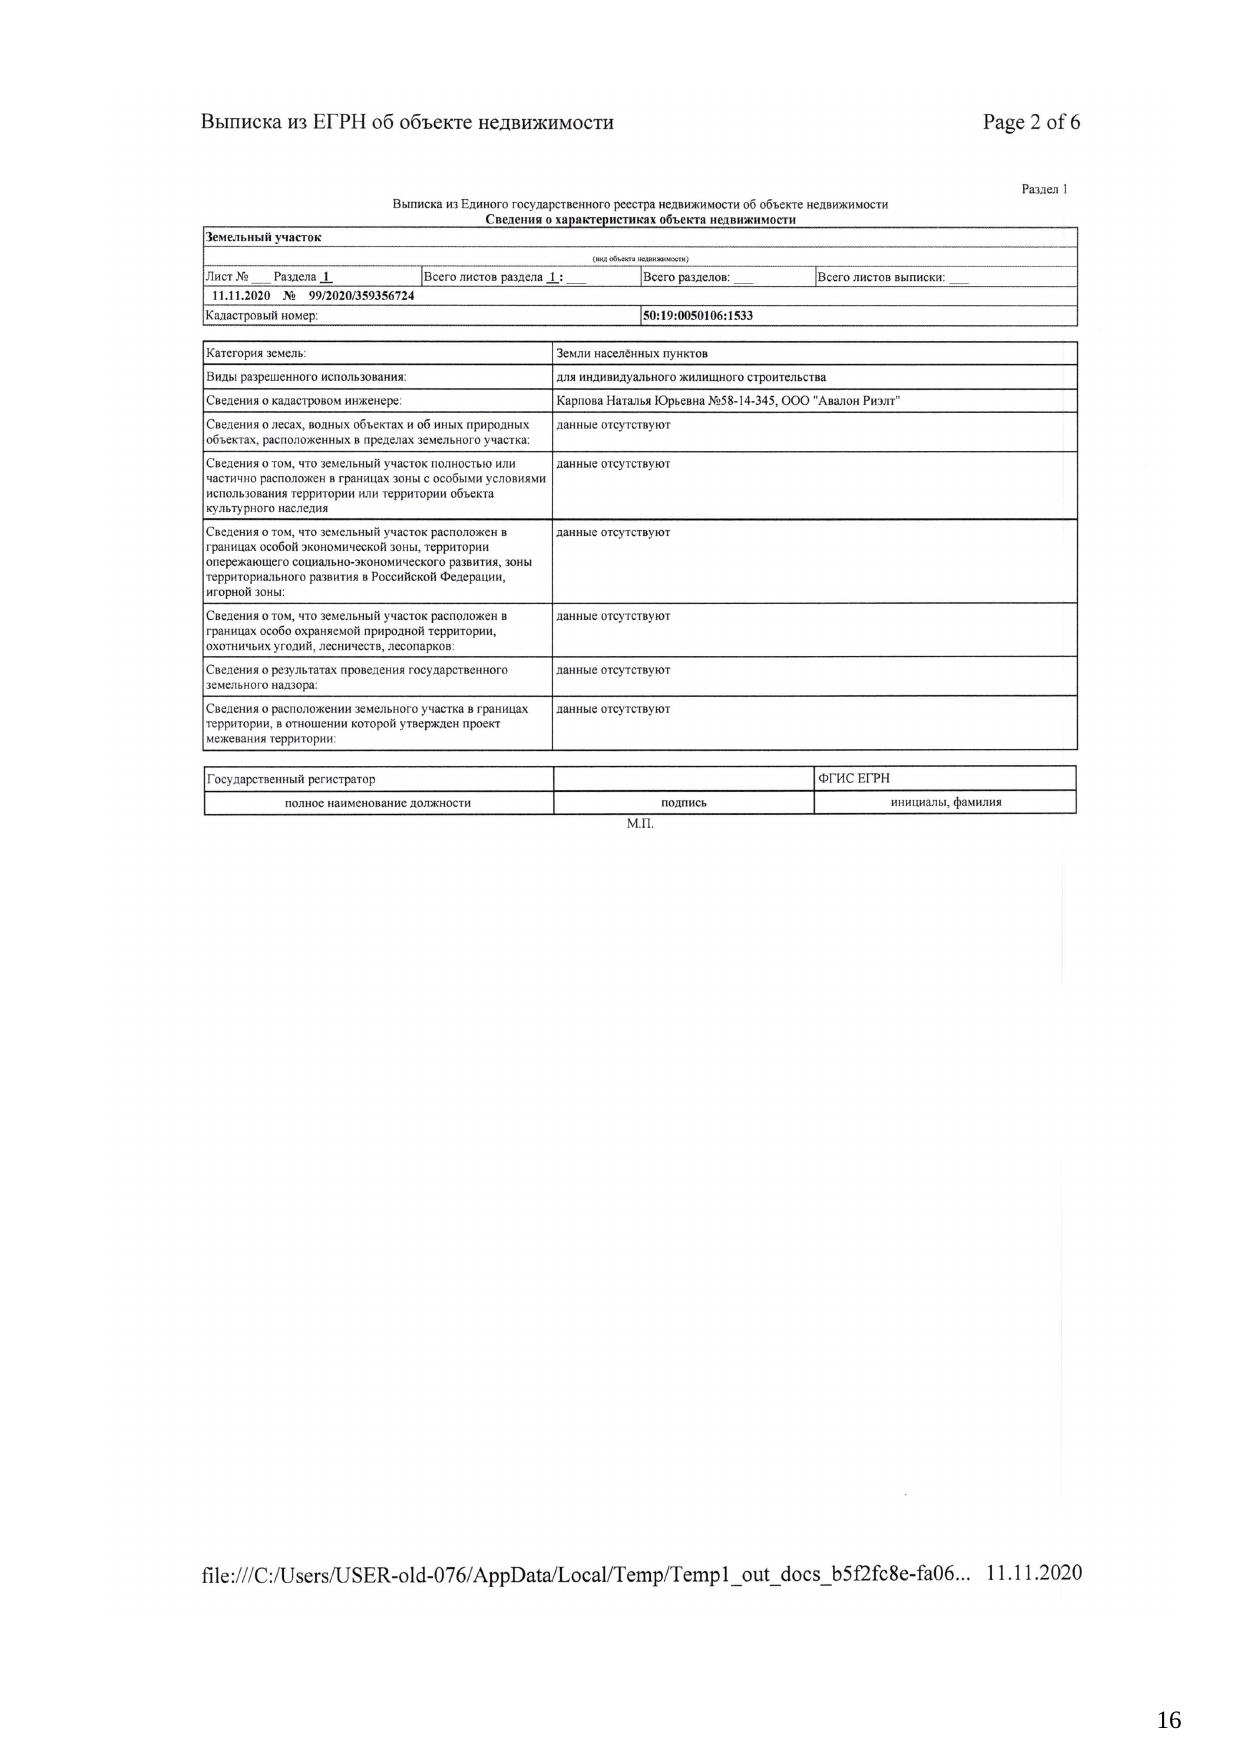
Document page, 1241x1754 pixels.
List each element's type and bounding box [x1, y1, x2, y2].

picture [103, 88, 1181, 1616]
